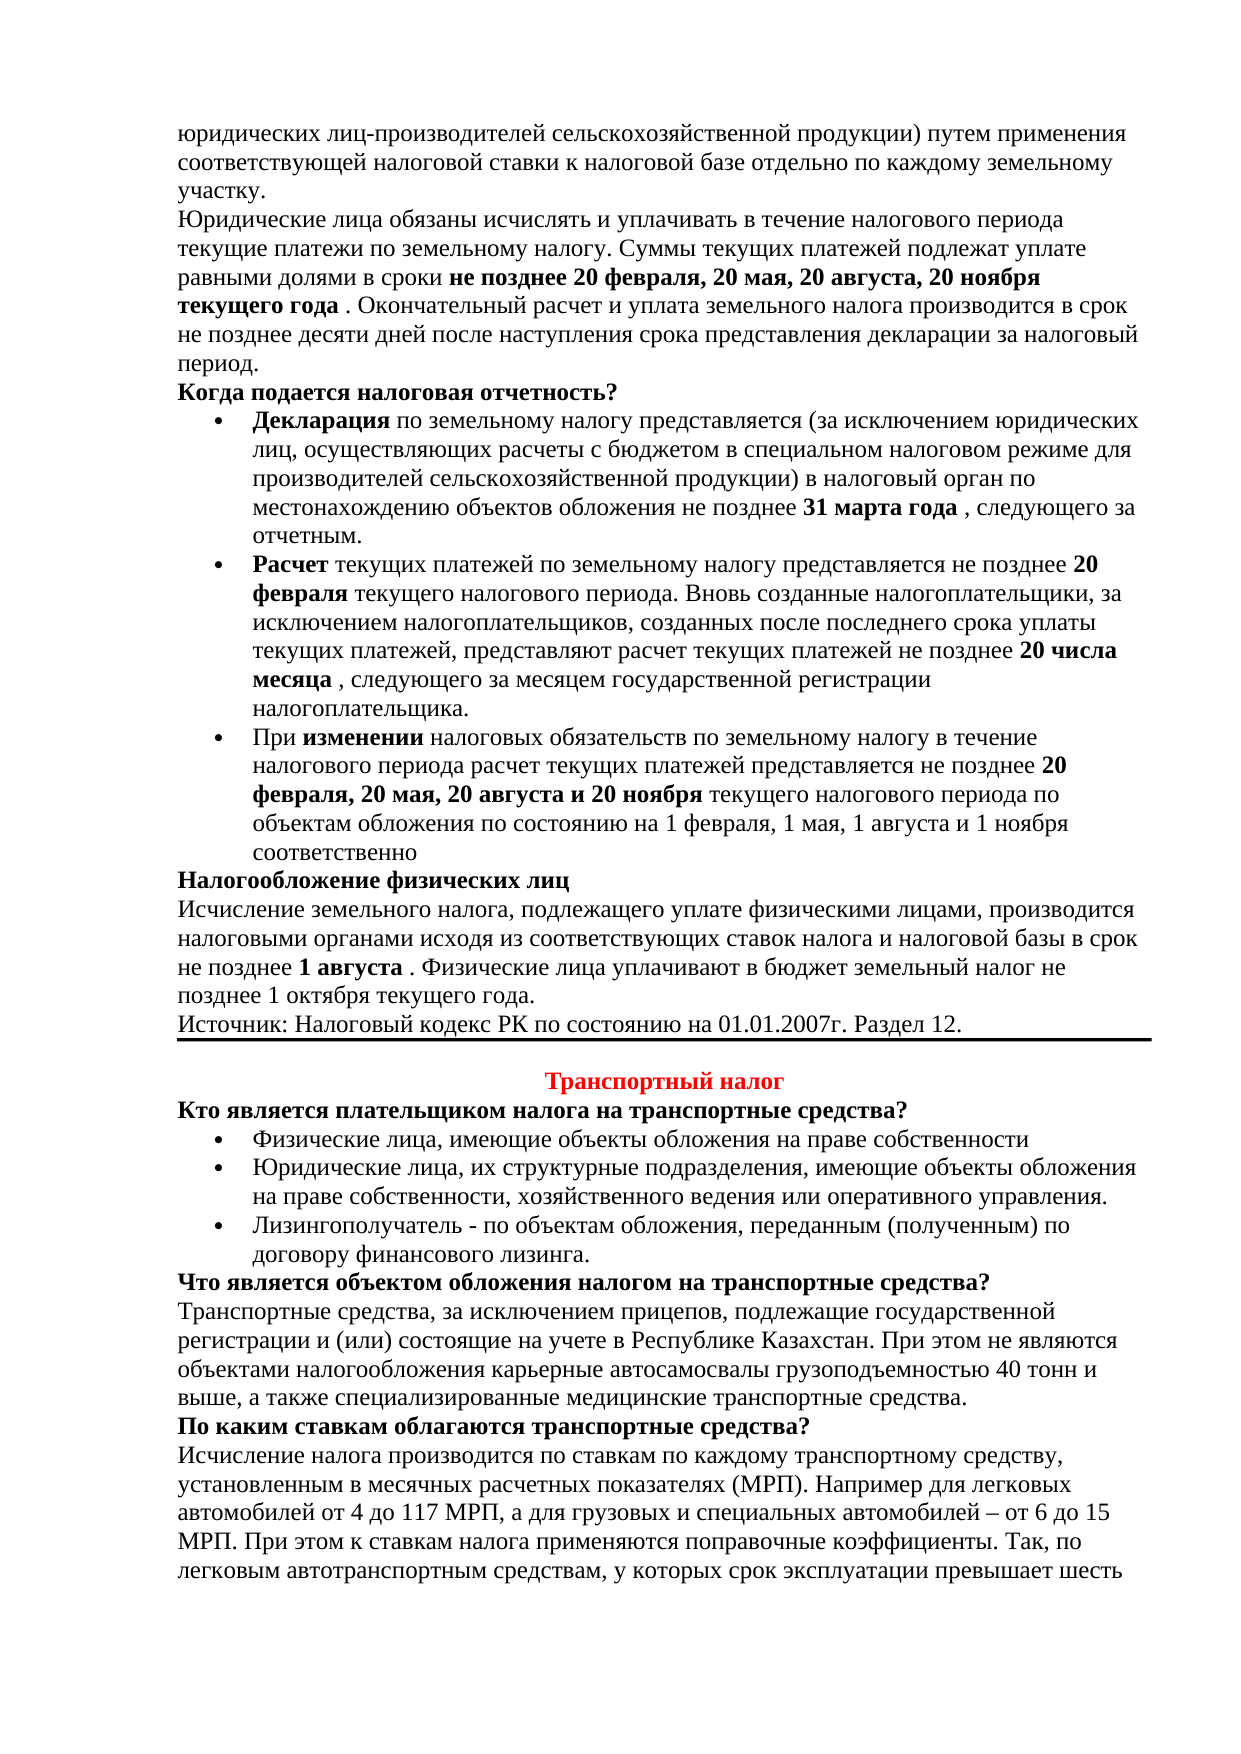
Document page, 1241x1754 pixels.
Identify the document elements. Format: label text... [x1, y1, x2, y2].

text Кто является плательщиком налога на транспортные средства? [177, 1095, 1152, 1124]
list Юридические лица, их структурные подразделения, имеющие объекты обложения на праве собственности, хозяйственного ведения или оперативного управления. [215, 1152, 1152, 1210]
text По каким ставкам облагаются транспортные средства? [177, 1411, 1152, 1440]
text Налогообложение физических лиц [177, 866, 1152, 894]
text Юридические лица обязаны исчислять и уплачивать в течение налогового периода текущие платежи по земельному налогу. Суммы текущих платежей подлежат уплате равными долями в сроки не позднее 20 февраля, 20 мая, 20 августа, 20 ноября текущего года . Окончательный расчет и уплата земельного налога производится в срок не позднее десяти дней после наступления срока представления декларации за налоговый период. [177, 204, 1152, 377]
list Расчет текущих платежей по земельному налогу представляется не позднее 20 февраля текущего налогового периода. Вновь созданные налогоплательщики, за исключением налогоплательщиков, созданных после последнего срока уплаты текущих платежей, представляют расчет текущих платежей не позднее 20 числа месяца , следующего за месяцем государственной регистрации налогоплательщика. [215, 549, 1152, 722]
text Транспортные средства, за исключением прицепов, подлежащие государственной регистрации и (или) состоящие на учете в Республике Казахстан. При этом не являются объектами налогообложения карьерные автосамосвалы грузоподъемностью 40 тонн и выше, а также специализированные медицинские транспортные средства. [177, 1296, 1152, 1411]
list Лизингополучатель - по объектам обложения, переданным (полученным) по договору финансового лизинга. [215, 1210, 1152, 1267]
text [177, 118, 1152, 204]
text Исчисление земельного налога, подлежащего уплате физическими лицами, производится налоговыми органами исходя из соответствующих ставок налога и налоговой базы в срок не позднее 1 августа . Физические лица уплачивают в бюджет земельный налог не позднее 1 октября текущего года. [177, 894, 1152, 1009]
list Декларация по земельному налогу представляется (за исключением юридических лиц, осуществляющих расчеты с бюджетом в специальном налоговом режиме для производителей сельскохозяйственной продукции) в налоговый орган по местонахождению объектов обложения не позднее 31 марта года , следующего за отчетным. [215, 406, 1152, 549]
text Источник: Налоговый кодекс РК по состоянию на 01.01.2007г. Раздел 12. [177, 1009, 1152, 1038]
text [177, 1440, 1152, 1584]
text Когда подается налоговая отчетность? [177, 377, 1152, 406]
subtitle Транспортный налог [177, 1066, 1152, 1095]
list При изменении налоговых обязательств по земельному налогу в течение налогового периода расчет текущих платежей представляется не позднее 20 февраля, 20 мая, 20 августа и 20 ноября текущего налогового периода по объектам обложения по состоянию на 1 февраля, 1 мая, 1 августа и 1 ноября соответственно [215, 722, 1152, 866]
text Что является объектом обложения налогом на транспортные средства? [177, 1267, 1152, 1296]
list Физические лица, имеющие объекты обложения на праве собственности [215, 1124, 1152, 1152]
